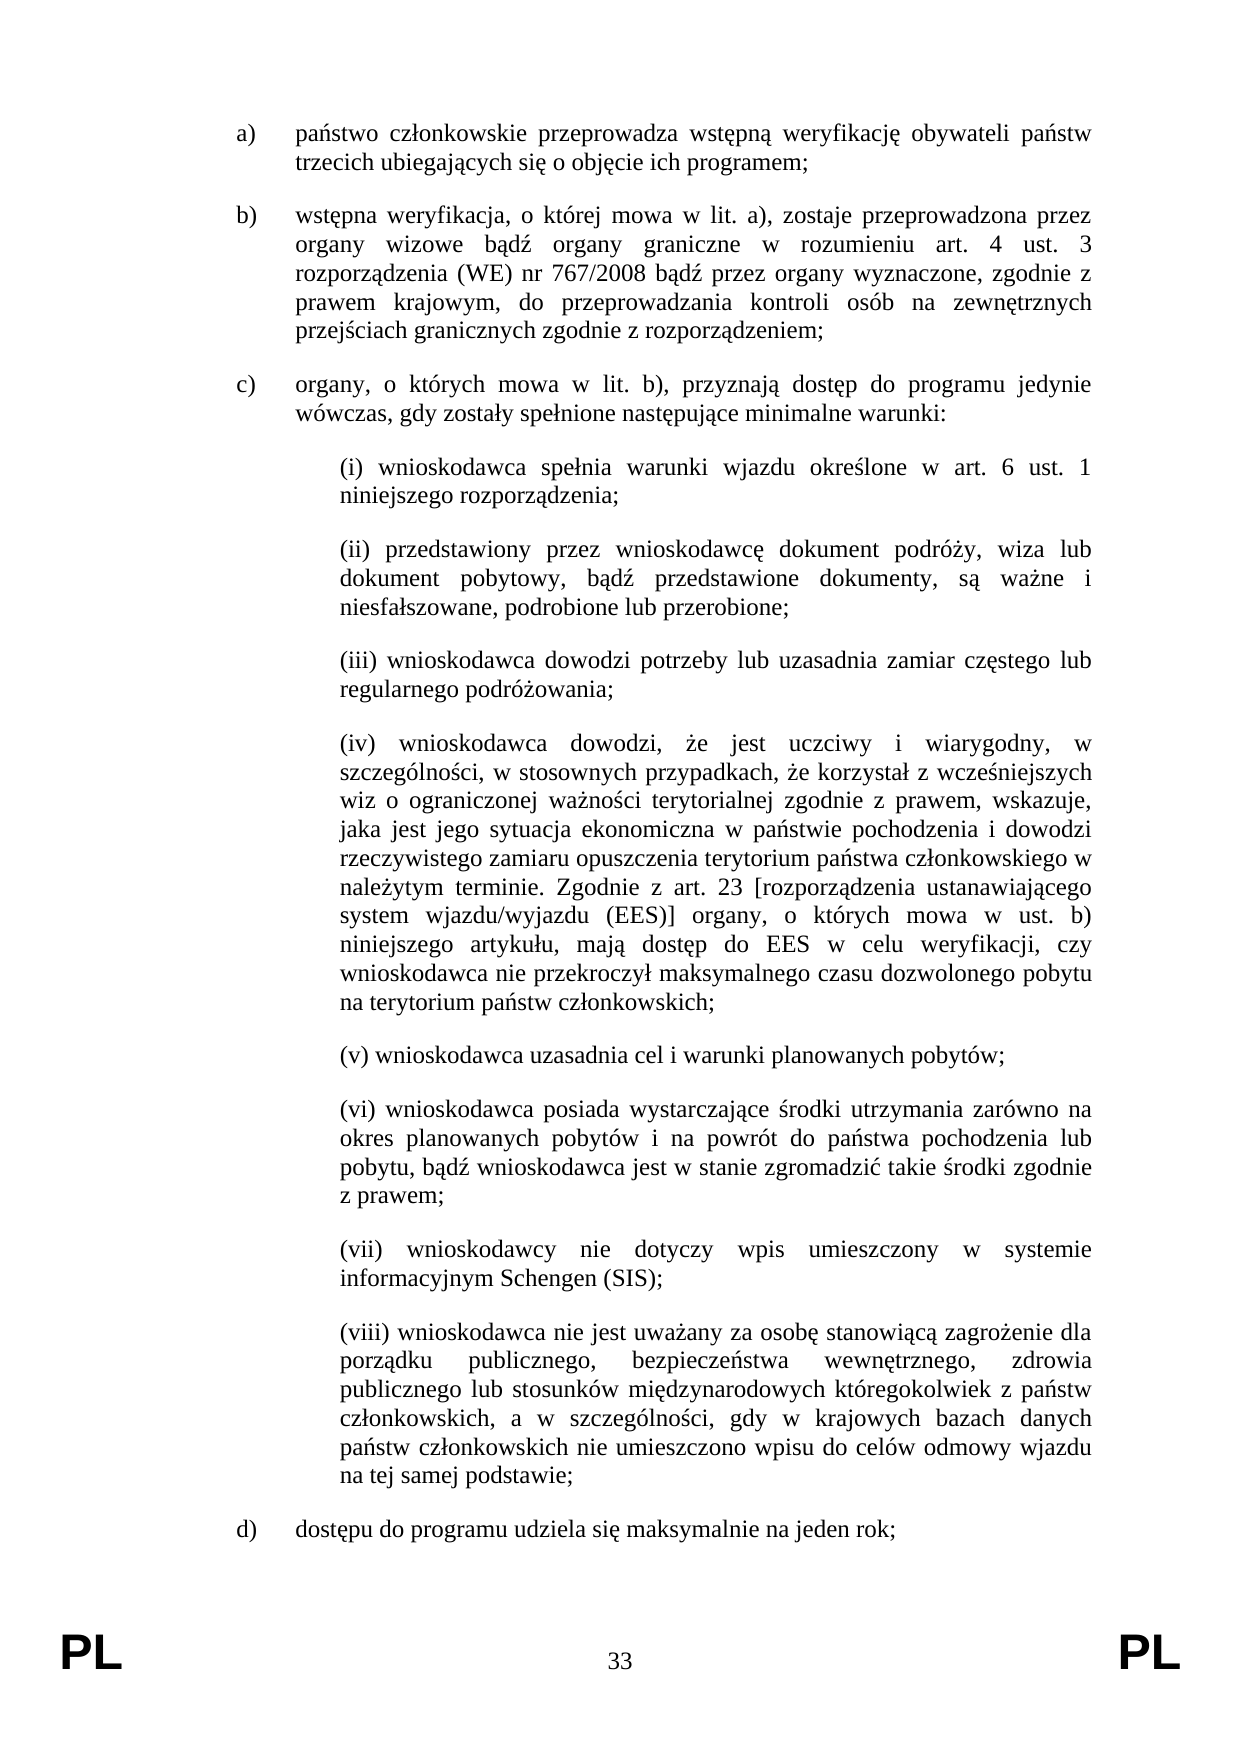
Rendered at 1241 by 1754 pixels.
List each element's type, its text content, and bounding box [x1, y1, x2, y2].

text b) wstępna weryfikacja, o której mowa w lit. a), zostaje przeprowadzona przez organy wizowe bądź organy graniczne w rozumieniu art. 4 ust. 3 rozporządzenia (WE) nr 767/2008 bądź przez organy wyznaczone, zgodnie z prawem krajowym, do przeprowadzania kontroli osób na zewnętrznych przejściach granicznych zgodnie z rozporządzeniem; [236, 201, 1093, 344]
text (viii) wnioskodawca nie jest uważany za osobę stanowiącą zagrożenie dla porządku publicznego, bezpieczeństwa wewnętrznego, zdrowia publicznego lub stosunków międzynarodowych któregokolwiek z państw członkowskich, a w szczególności, gdy w krajowych bazach danych państw członkowskich nie umieszczono wpisu do celów odmowy wjazdu na tej samej podstawie; [339, 1317, 1093, 1489]
text (v) wnioskodawca uzasadnia cel i warunki planowanych pobytów; [339, 1041, 1093, 1069]
text c) organy, o których mowa w lit. b), przyznają dostęp do programu jedynie wówczas, gdy zostały spełnione następujące minimalne warunki: [236, 369, 1093, 427]
text (vi) wnioskodawca posiada wystarczające środki utrzymania zarówno na okres planowanych pobytów i na powrót do państwa pochodzenia lub pobytu, bądź wnioskodawca jest w stanie zgromadzić takie środki zgodnie z prawem; [339, 1094, 1093, 1209]
text (iii) wnioskodawca dowodzi potrzeby lub uzasadnia zamiar częstego lub regularnego podróżowania; [339, 646, 1093, 703]
text d) dostępu do programu udziela się maksymalnie na jeden rok; [236, 1514, 1093, 1543]
text (i) wnioskodawca spełnia warunki wjazdu określone w art. 6 ust. 1 niniejszego rozporządzenia; [339, 452, 1093, 509]
text a) państwo członkowskie przeprowadza wstępną weryfikację obywateli państw trzecich ubiegających się o objęcie ich programem; [236, 118, 1093, 176]
text (iv) wnioskodawca dowodzi, że jest uczciwy i wiarygodny, w szczególności, w stosownych przypadkach, że korzystał z wcześniejszych wiz o ograniczonej ważności terytorialnej zgodnie z prawem, wskazuje, jaka jest jego sytuacja ekonomiczna w państwie pochodzenia i dowodzi rzeczywistego zamiaru opuszczenia terytorium państwa członkowskiego w należytym terminie. Zgodnie z art. 23 [rozporządzenia ustanawiającego system wjazdu/wyjazdu (EES)] organy, o których mowa w ust. b) niniejszego artykułu, mają dostęp do EES w celu weryfikacji, czy wnioskodawca nie przekroczył maksymalnego czasu dozwolonego pobytu na terytorium państw członkowskich; [339, 728, 1093, 1016]
text (ii) przedstawiony przez wnioskodawcę dokument podróży, wiza lub dokument pobytowy, bądź przedstawione dokumenty, są ważne i niesfałszowane, podrobione lub przerobione; [339, 534, 1093, 621]
text (vii) wnioskodawcy nie dotyczy wpis umieszczony w systemie informacyjnym Schengen (SIS); [339, 1234, 1093, 1292]
